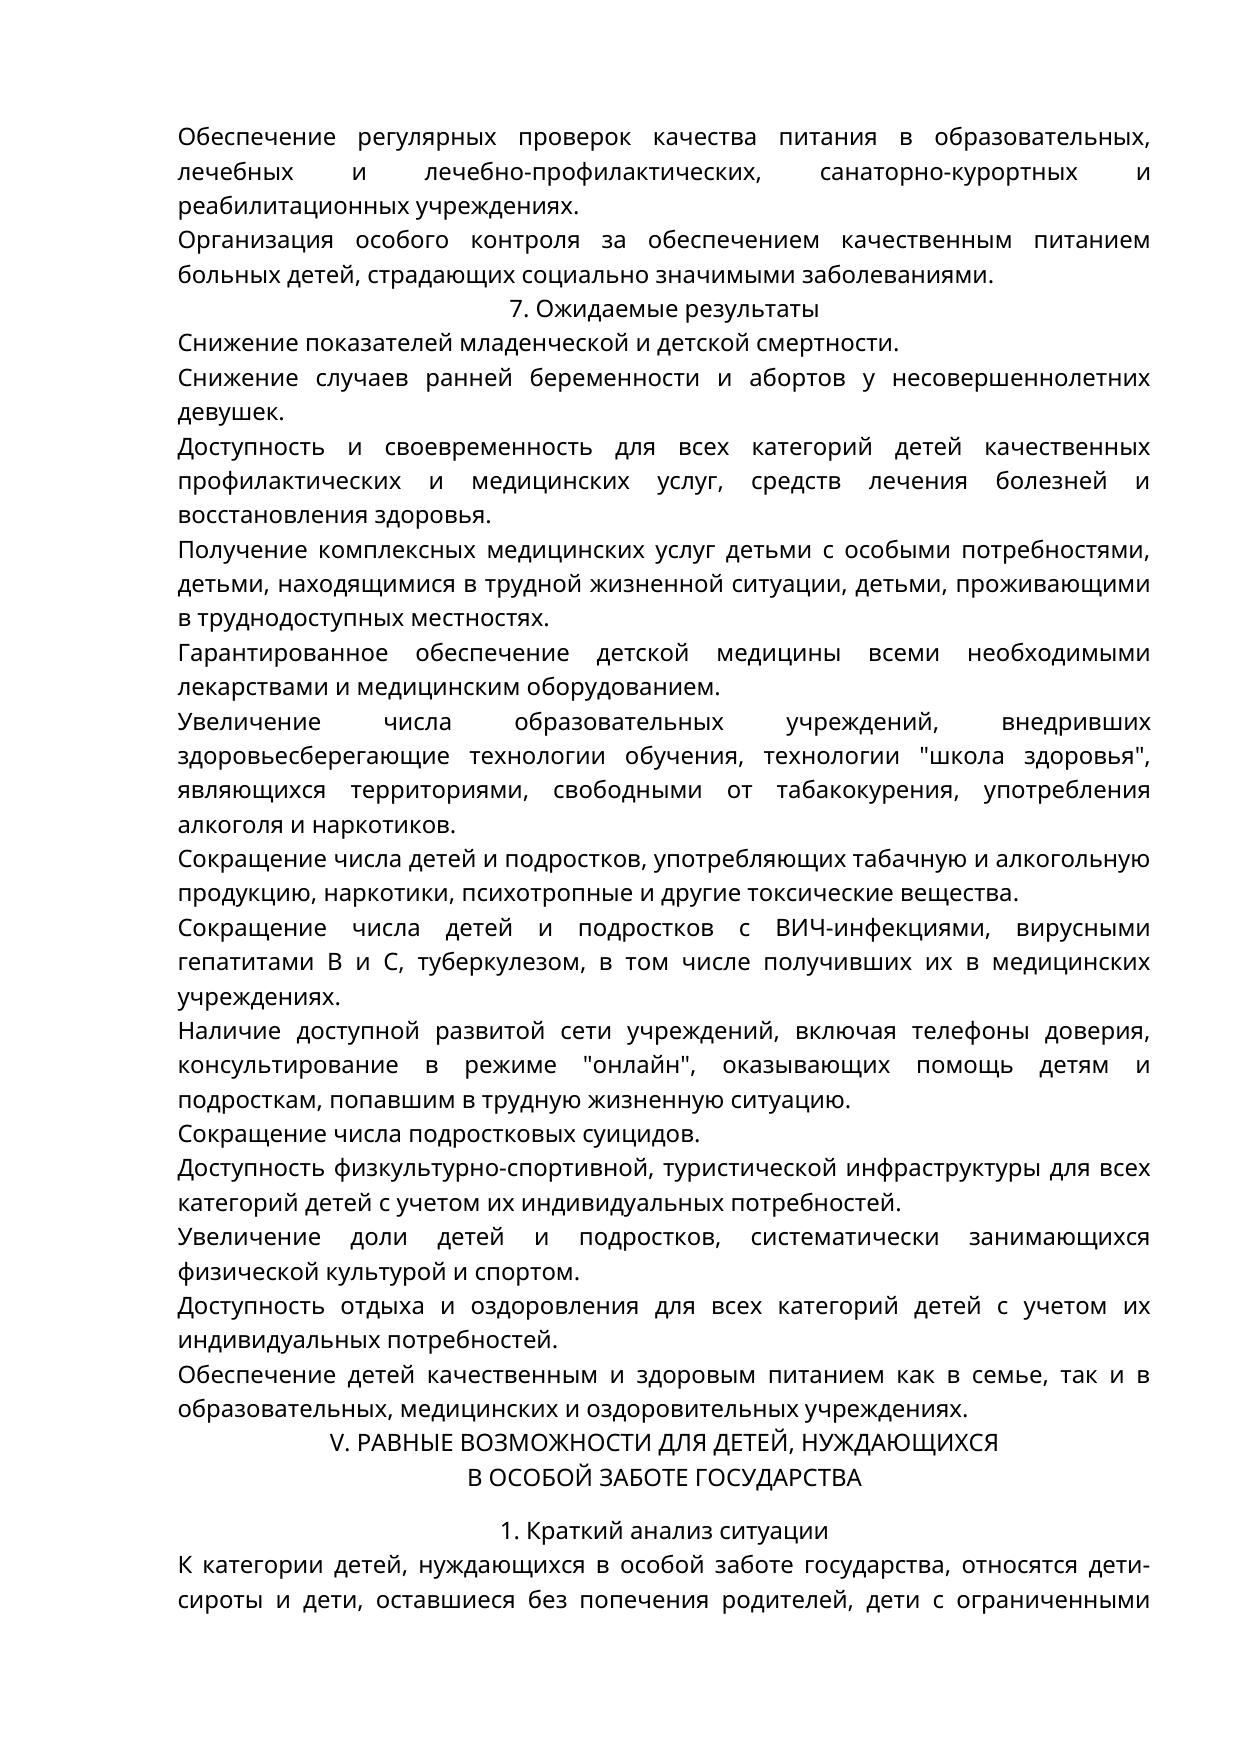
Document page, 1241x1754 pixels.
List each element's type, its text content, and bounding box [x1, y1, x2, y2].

text Доступность и своевременность для всех категорий детей качественных профилактических и медицинских услуг, средств лечения болезней и восстановления здоровья. [177, 427, 1152, 531]
text Сокращение числа подростковых суицидов. [177, 1115, 1152, 1149]
text Увеличение числа образовательных учреждений, внедривших здоровьесберегающие технологии обучения, технологии "школа здоровья", являющихся территориями, свободными от табакокурения, употребления алкоголя и наркотиков. [177, 702, 1152, 840]
text Обеспечение детей качественным и здоровым питанием как в семье, так и в образовательных, медицинских и оздоровительных учреждениях. [177, 1356, 1152, 1424]
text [177, 1546, 1152, 1615]
text Гарантированное обеспечение детской медицины всеми необходимыми лекарствами и медицинским оборудованием. [177, 634, 1152, 702]
text Организация особого контроля за обеспечением качественным питанием больных детей, страдающих социально значимыми заболеваниями. [177, 221, 1152, 290]
text Доступность физкультурно-спортивной, туристической инфраструктуры для всех категорий детей с учетом их индивидуальных потребностей. [177, 1149, 1152, 1218]
text Наличие доступной развитой сети учреждений, включая телефоны доверия, консультирование в режиме "онлайн", оказывающих помощь детям и подросткам, попавшим в трудную жизненную ситуацию. [177, 1012, 1152, 1115]
text Обеспечение регулярных проверок качества питания в образовательных, лечебных и лечебно-профилактических, санаторно-курортных и реабилитационных учреждениях. [177, 118, 1152, 221]
text V. РАВНЫЕ ВОЗМОЖНОСТИ ДЛЯ ДЕТЕЙ, НУЖДАЮЩИХСЯ [177, 1424, 1152, 1459]
text Увеличение доли детей и подростков, систематически занимающихся физической культурой и спортом. [177, 1218, 1152, 1287]
text Сокращение числа детей и подростков с ВИЧ-инфекциями, вирусными гепатитами B и C, туберкулезом, в том числе получивших их в медицинских учреждениях. [177, 909, 1152, 1012]
text 7. Ожидаемые результаты [177, 290, 1152, 324]
text В ОСОБОЙ ЗАБОТЕ ГОСУДАРСТВА [177, 1459, 1152, 1493]
text 1. Краткий анализ ситуации [177, 1512, 1152, 1546]
text Сокращение числа детей и подростков, употребляющих табачную и алкогольную продукцию, наркотики, психотропные и другие токсические вещества. [177, 840, 1152, 909]
text Доступность отдыха и оздоровления для всех категорий детей с учетом их индивидуальных потребностей. [177, 1287, 1152, 1356]
text Снижение показателей младенческой и детской смертности. [177, 324, 1152, 359]
text Получение комплексных медицинских услуг детьми с особыми потребностями, детьми, находящимися в трудной жизненной ситуации, детьми, проживающими в труднодоступных местностях. [177, 531, 1152, 634]
text Снижение случаев ранней беременности и абортов у несовершеннолетних девушек. [177, 359, 1152, 427]
